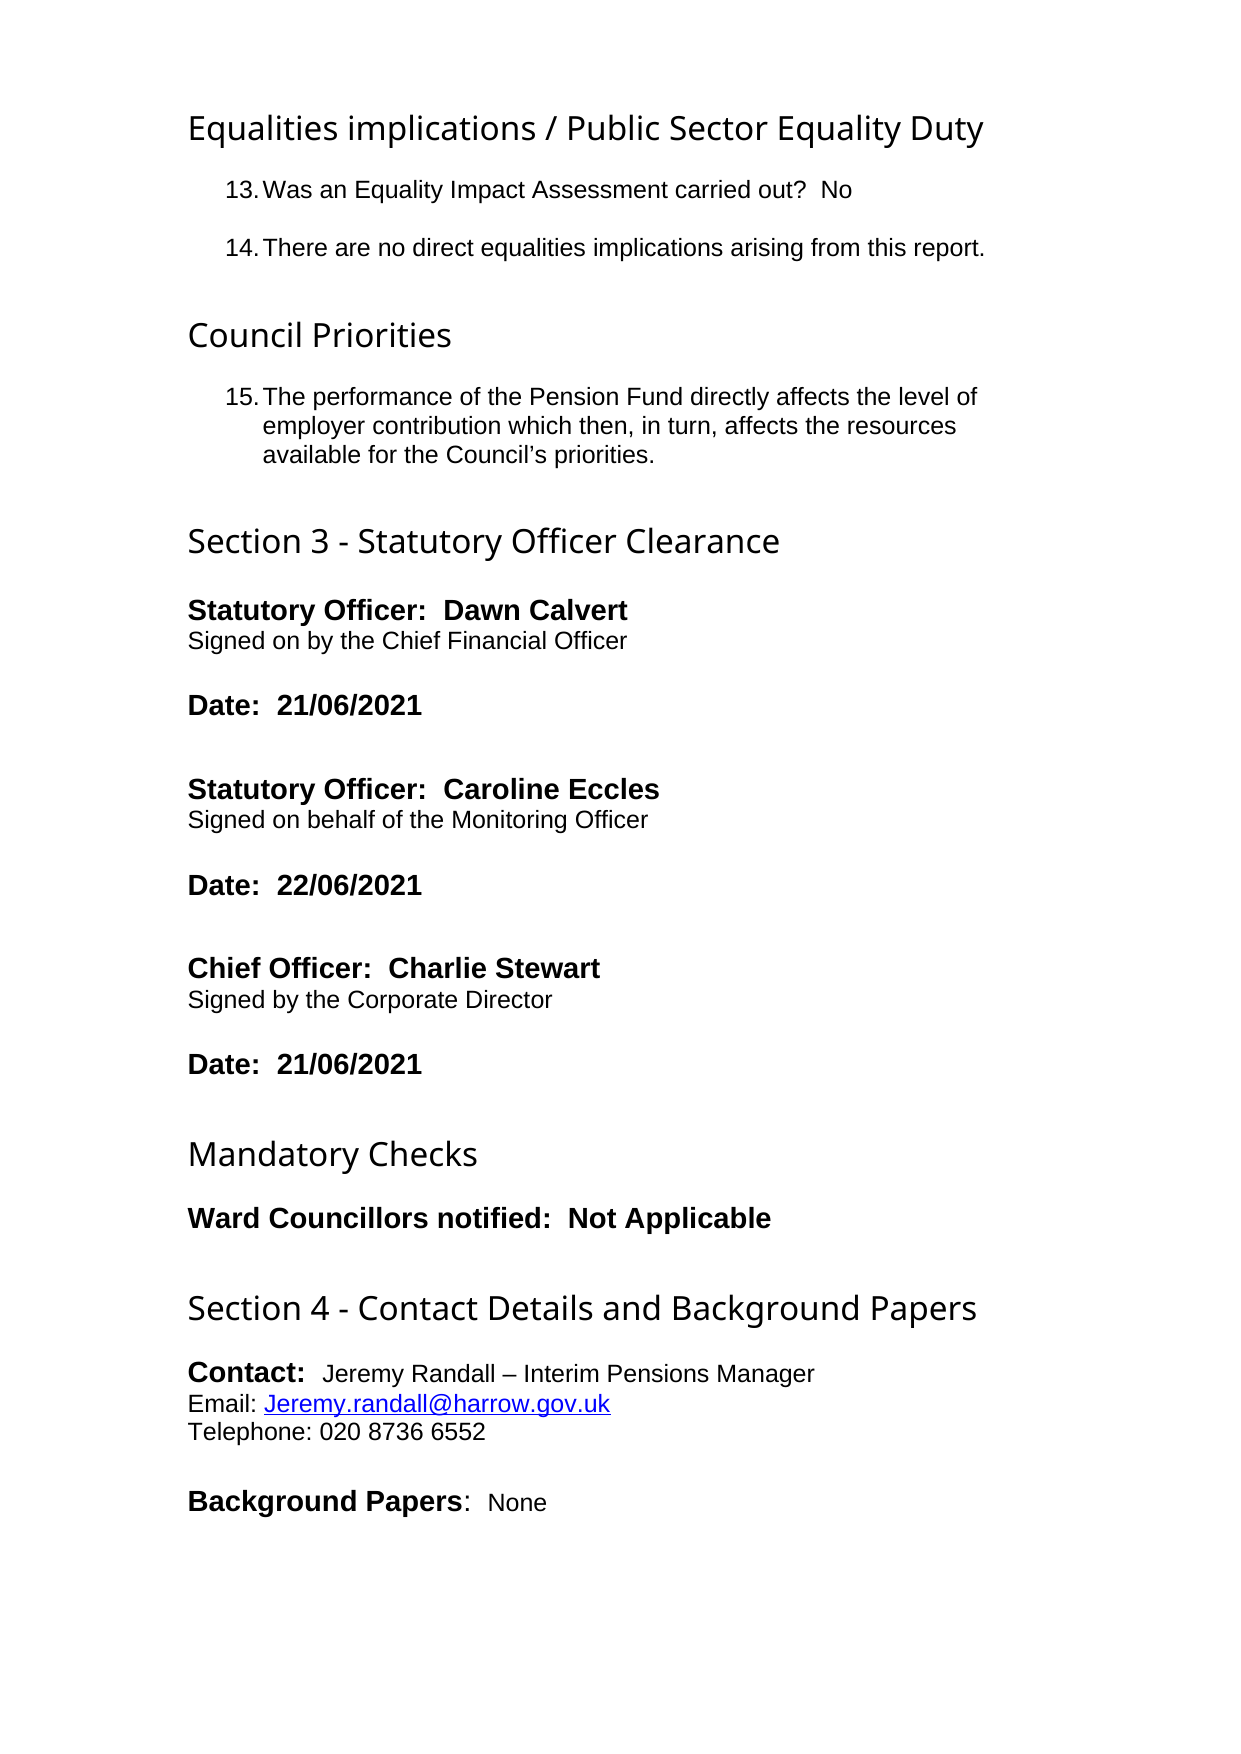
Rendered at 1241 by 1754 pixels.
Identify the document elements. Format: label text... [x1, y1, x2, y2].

text Signed on behalf of the Monitoring Officer [187, 805, 1053, 834]
list The performance of the Pension Fund directly affects the level of employer contribution which then, in turn, affects the resources available for the Council’s priorities. [225, 382, 1053, 468]
subtitle Equalities implications / Public Sector Equality Duty [187, 105, 1053, 150]
text Date: 21/06/2021 [187, 1047, 1053, 1081]
text Signed by the Corporate Director [187, 985, 1053, 1013]
subtitle Council Priorities [187, 312, 1053, 357]
subtitle Mandatory Checks [187, 1131, 1053, 1176]
subtitle Section 3 - Statutory Officer Clearance [187, 518, 1053, 564]
text Signed on by the Chief Financial Officer [187, 626, 1053, 655]
text Telephone: 020 8736 6552 [187, 1417, 1053, 1446]
text Contact: Jeremy Randall – Interim Pensions Manager [187, 1355, 1053, 1388]
text Date: 21/06/2021 [187, 688, 1053, 722]
text Statutory Officer: Dawn Calvert [187, 592, 1053, 626]
subtitle Ward Councillors notified: Not Applicable [187, 1201, 1053, 1234]
text Email: Jeremy.randall@harrow.gov.uk [187, 1388, 1053, 1417]
text Chief Officer: Charlie Stewart [187, 951, 1053, 985]
list There are no direct equalities implications arising from this report. [225, 233, 1053, 262]
list Was an Equality Impact Assessment carried out? No [225, 175, 1053, 204]
text Statutory Officer: Caroline Eccles [187, 772, 1053, 805]
subtitle Section 4 - Contact Details and Background Papers [187, 1284, 1053, 1330]
text Background Papers: None [187, 1483, 1053, 1517]
text Date: 22/06/2021 [187, 868, 1053, 901]
